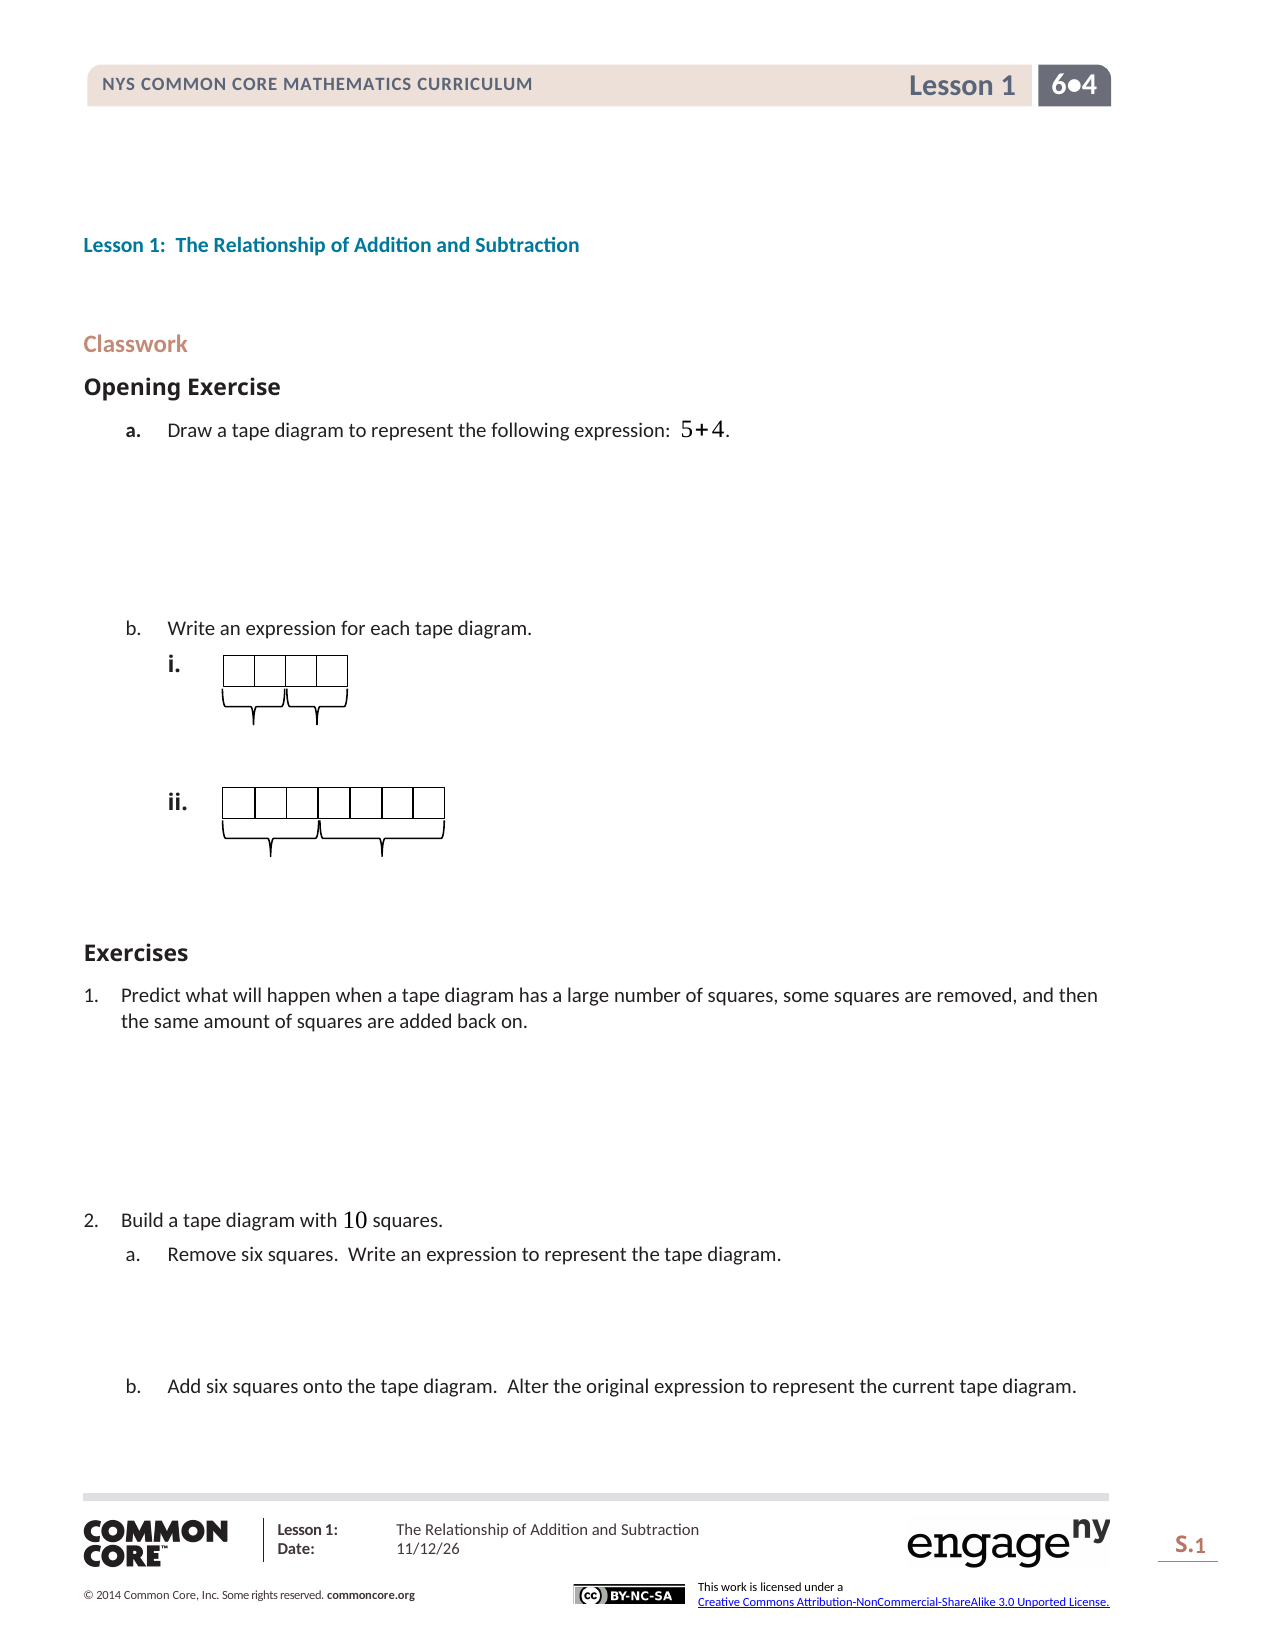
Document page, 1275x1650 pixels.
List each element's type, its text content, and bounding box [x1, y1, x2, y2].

list Write an expression for each tape diagram. [125, 616, 1108, 641]
text Build a tape diagram with squares. [83, 1206, 1108, 1234]
picture [79, 1515, 232, 1572]
text Exercises [83, 937, 1108, 968]
list Predict what will happen when a tape diagram has a large number of squares, some squares are removed, and then the same amount of squares are added back on. [83, 982, 1108, 1034]
list Remove six squares. Write an expression to represent the tape diagram. [125, 1241, 1108, 1267]
text Lesson 1: The Relationship of Addition and Subtraction [83, 191, 1108, 262]
picture [572, 1584, 685, 1604]
list Add six squares onto the tape diagram. Alter the original expression to represent the current tape diagram. [125, 1373, 1108, 1398]
picture [906, 1515, 1110, 1569]
text Classwork [83, 329, 1108, 358]
list Draw a tape diagram to represent the following expression: . [125, 416, 1108, 443]
text Opening Exercise [83, 371, 1108, 402]
